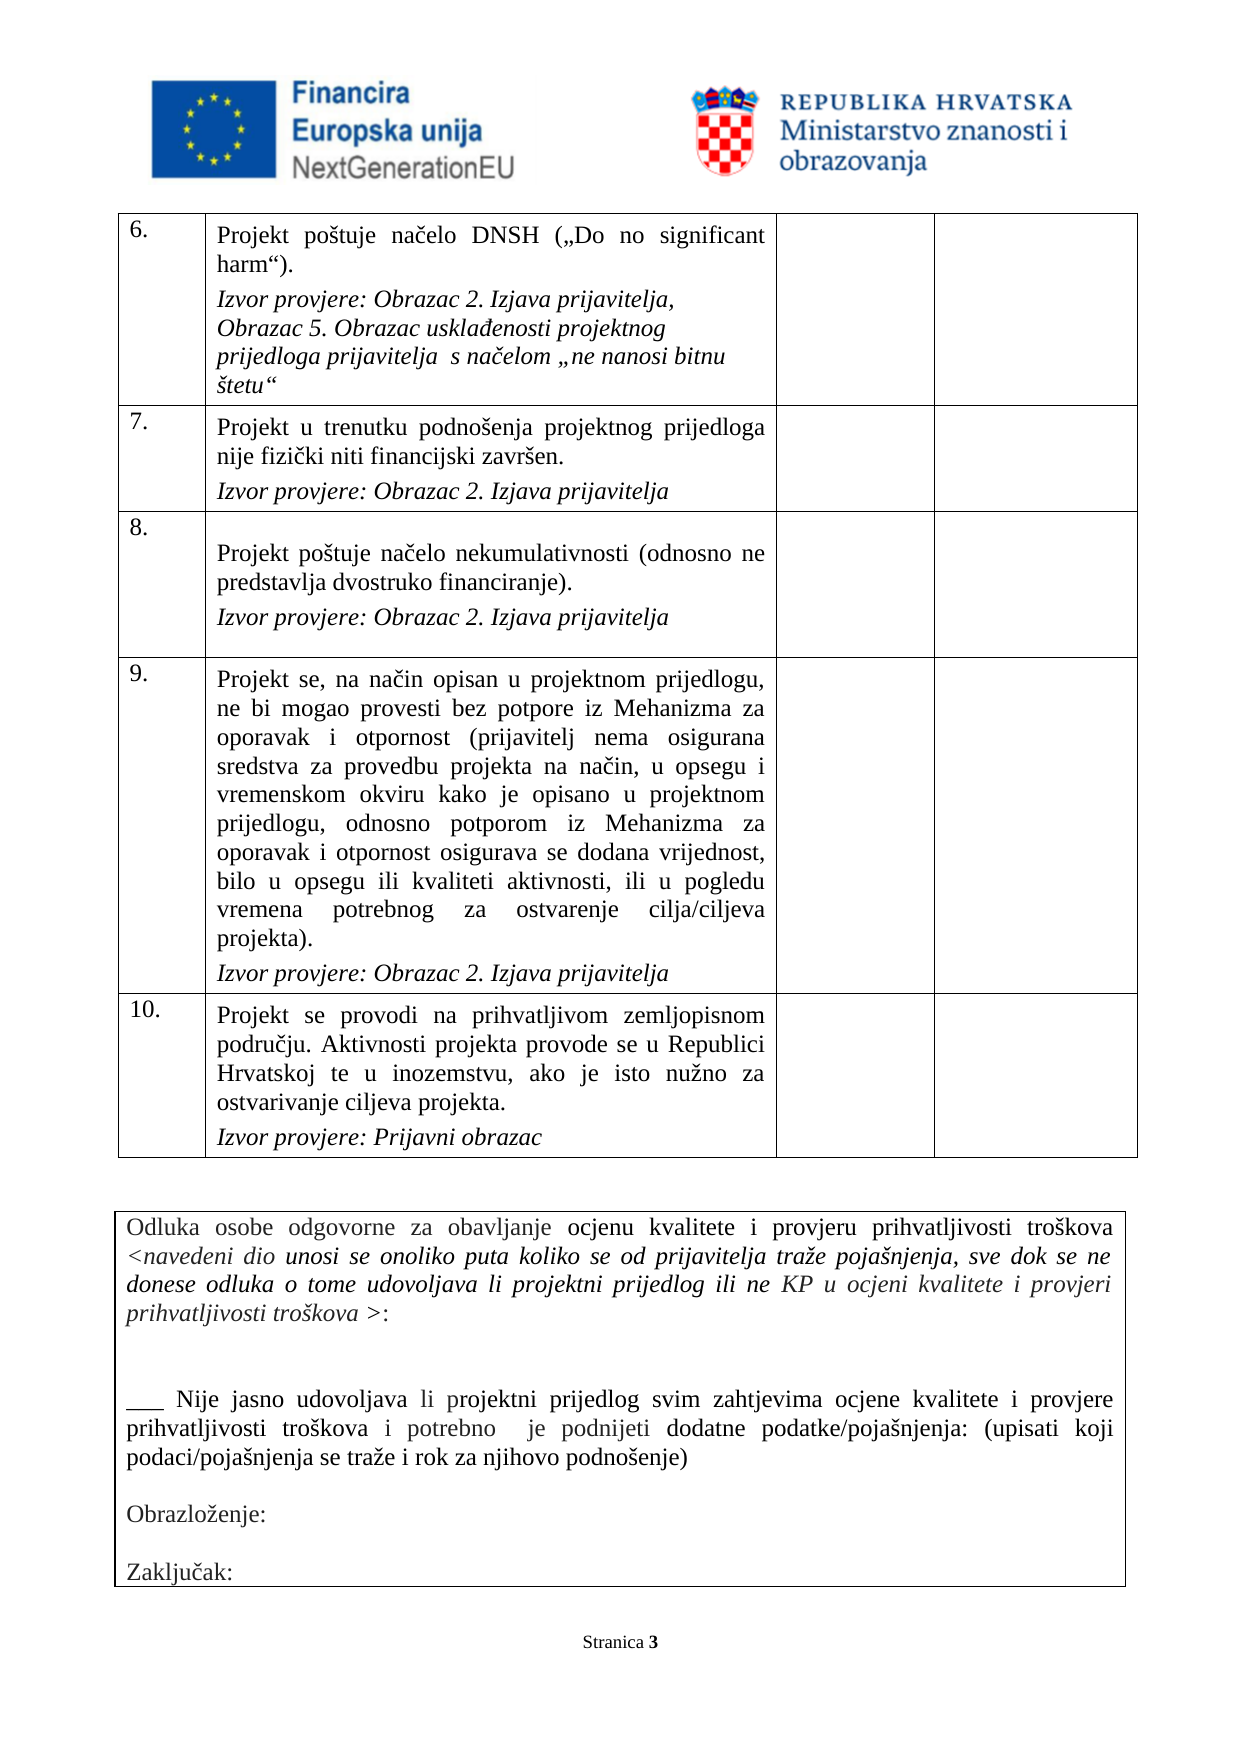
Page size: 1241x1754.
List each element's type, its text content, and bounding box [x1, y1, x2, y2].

table_cell [777, 512, 934, 657]
table_cell [777, 994, 934, 1157]
table_cell [935, 512, 1137, 657]
table_cell [935, 214, 1137, 405]
table_cell 9. [119, 658, 205, 993]
table_cell 10. [119, 994, 205, 1157]
table_cell [935, 994, 1137, 1157]
table_cell [935, 658, 1137, 993]
table_cell 7. [119, 406, 205, 511]
table_cell [777, 214, 934, 405]
table_cell [777, 658, 934, 993]
table_cell Projekt poštuje načelo nekumulativnosti (odnosno ne predstavlja dvostruko financiranje). Izvor provjere: Obrazac 2. Izjava prijavitelja [206, 512, 776, 657]
picture [147, 75, 537, 185]
table_cell [935, 406, 1137, 511]
table_cell [777, 406, 934, 511]
table_cell Projekt se, na način opisan u projektnom prijedlogu, ne bi mogao provesti bez potpore iz Mehanizma za oporavak i otpornost (prijavitelj nema osigurana sredstva za provedbu projekta na način, u opsegu i vremenskom okviru kako je opisano u projektnom prijedlogu, odnosno potporom iz Mehanizma za oporavak i otpornost osigurava se dodana vrijednost, bilo u opsegu ili kvaliteti aktivnosti, ili u pogledu vremena potrebnog za ostvarenje cilja/ciljeva projekta). Izvor provjere: Obrazac 2. Izjava prijavitelja [206, 658, 776, 993]
picture [681, 73, 1086, 185]
table_cell Projekt poštuje načelo DNSH („Do no significant harm“). Izvor provjere: Obrazac 2. Izjava prijavitelja, Obrazac 5. Obrazac usklađenosti projektnog prijedloga prijavitelja s načelom „ne nanosi bitnu štetu“ [206, 214, 776, 405]
table_cell 8. [119, 512, 205, 657]
table_cell Projekt u trenutku podnošenja projektnog prijedloga nije fizički niti financijski završen. Izvor provjere: Obrazac 2. Izjava prijavitelja [206, 406, 776, 511]
table_cell Projekt se provodi na prihvatljivom zemljopisnom području. Aktivnosti projekta provode se u Republici Hrvatskoj te u inozemstvu, ako je isto nužno za ostvarivanje ciljeva projekta. Izvor provjere: Prijavni obrazac [206, 994, 776, 1157]
table_cell 6. [119, 214, 205, 405]
